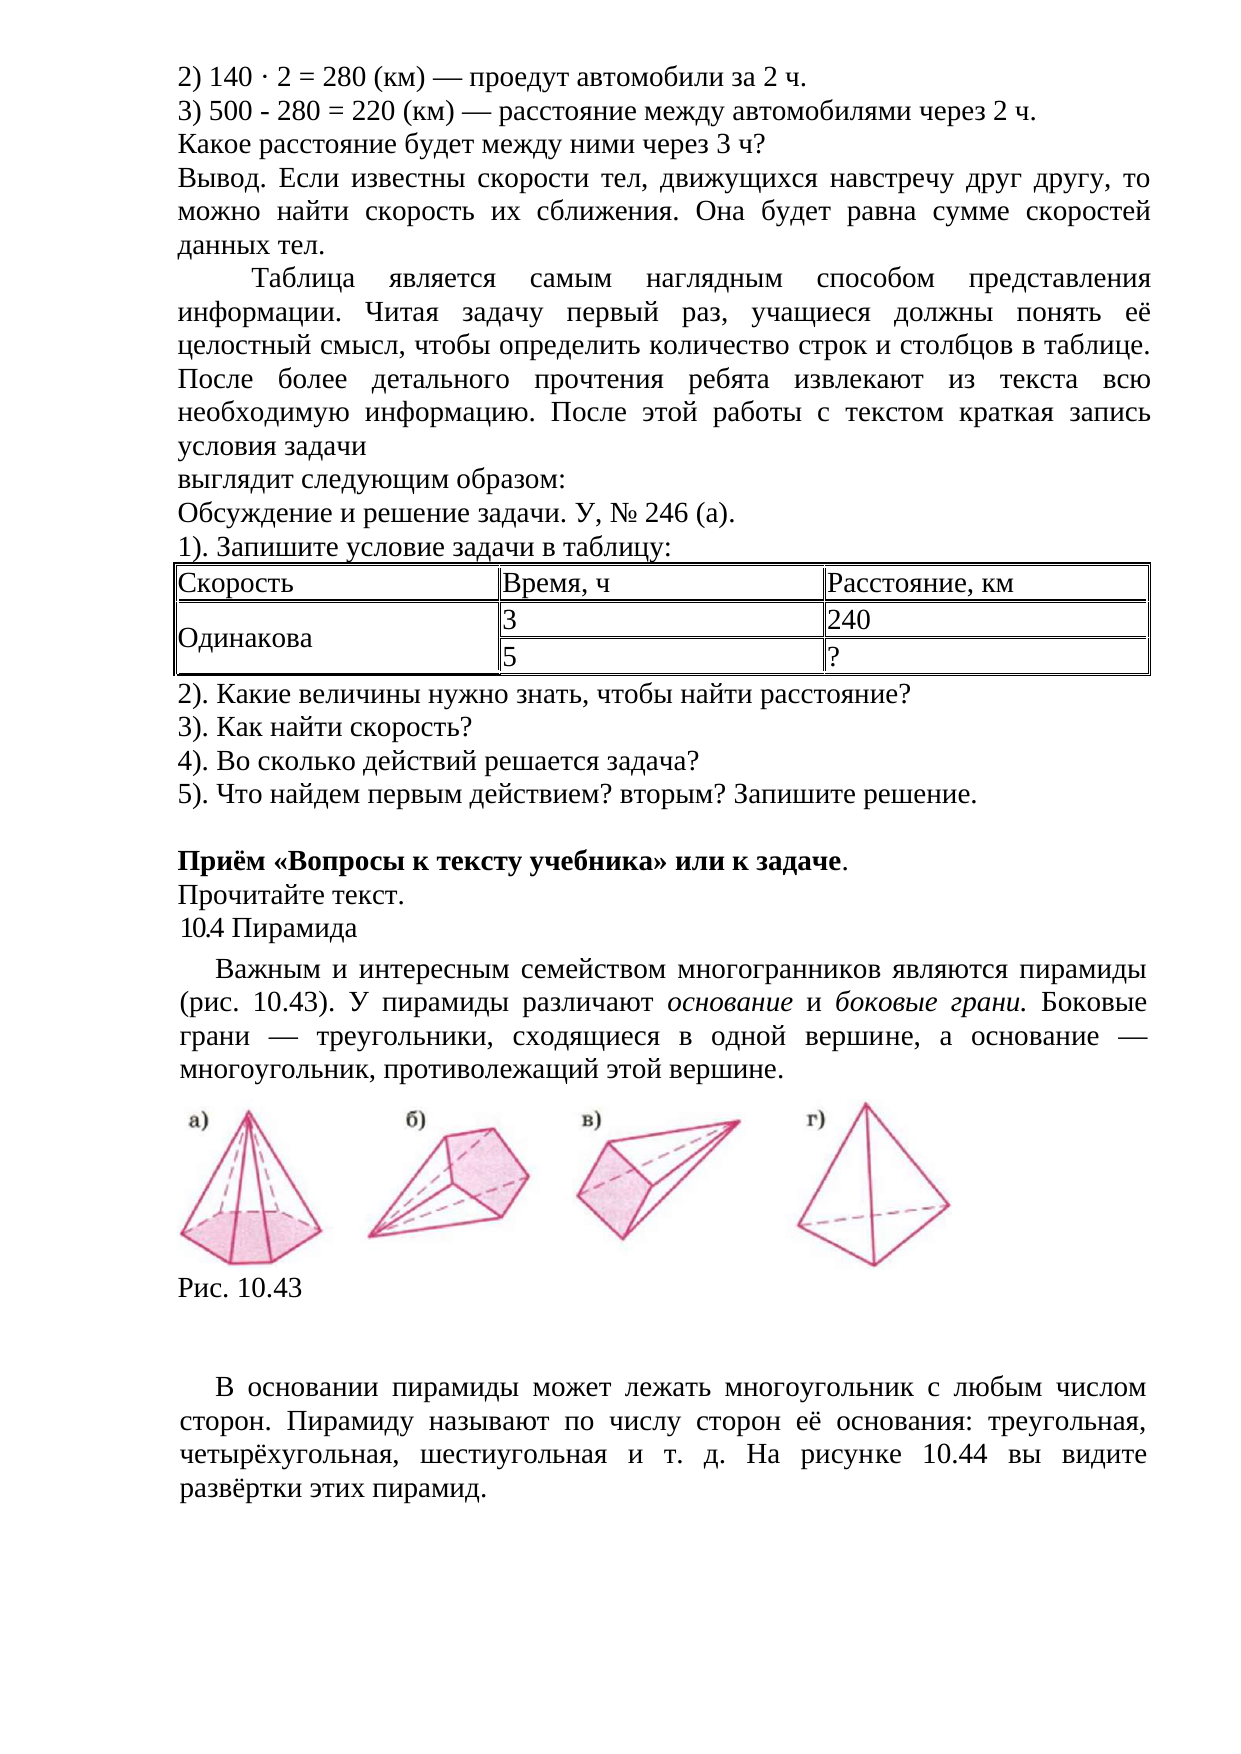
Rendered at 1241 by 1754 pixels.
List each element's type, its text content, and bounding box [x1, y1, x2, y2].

text 1). Запишите условие задачи в таблицу: [177, 529, 1152, 562]
text Рис. 10.43 [177, 1270, 1152, 1303]
text Какое расстояние будет между ними через 3 ч? [177, 126, 1152, 160]
text выглядит следующим образом: [177, 462, 1152, 495]
text Приём «Вопросы к тексту учебника» или к задаче. [177, 843, 1152, 877]
text Прочитайте текст. [177, 877, 1152, 911]
text 2) 140 · 2 = 280 (км) — проедут автомобили за 2 ч. [177, 59, 1152, 93]
text Важным и интересным семейством многогранников являются пирамиды (рис. 10.43). У пирамиды различают основание и боковые грани. Боковые грани — треугольники, сходящиеся в одной вершине, а основание — многоугольник, противолежащий этой вершине. [179, 951, 1147, 1085]
table_cell 3 [501, 603, 823, 636]
table_header Расстояние, км [825, 566, 1148, 599]
text 3) 500 - 280 = 220 (км) — расстояние между автомобилями через 2 ч. [177, 93, 1152, 126]
text Обсуждение и решение задачи. У, № 246 (а). [177, 495, 1152, 529]
text 3). Как найти скорость? [177, 709, 1152, 743]
table_header Время, ч [500, 566, 824, 599]
table_cell 5 [500, 639, 824, 673]
table_cell Одинакова [177, 599, 500, 673]
table_cell 240 [826, 599, 1148, 636]
text 10.4 Пирамида [179, 911, 1152, 944]
text В основании пирамиды может лежать многоугольник с любым числом сторон. Пирамиду называют по числу сторон её основания: треугольная, четырёхугольная, шестиугольная и т. д. На рисунке 10.44 вы видите развёртки этих пирамид. [179, 1369, 1147, 1503]
picture [177, 1099, 953, 1270]
text Вывод. Если известны скорости тел, движущихся навстречу друг другу, то можно найти скорость их сближения. Она будет равна сумме скоростей данных тел. [177, 160, 1152, 260]
text 2). Какие величины нужно знать, чтобы найти расстояние? [177, 676, 1152, 709]
table_header Скорость [177, 566, 500, 599]
text 4). Во сколько действий решается задача? [177, 743, 1152, 776]
table_cell ? [825, 636, 1149, 673]
text 5). Что найдем первым действием? вторым? Запишите решение. [177, 776, 1152, 810]
text Таблица является самым наглядным способом представления информации. Читая задачу первый раз, учащиеся должны понять её целостный смысл, чтобы определить количество строк и столбцов в таблице. После более детального прочтения ребята извлекают из текста всю необходимую информацию. После этой работы с текстом краткая запись условия задачи [177, 260, 1152, 462]
